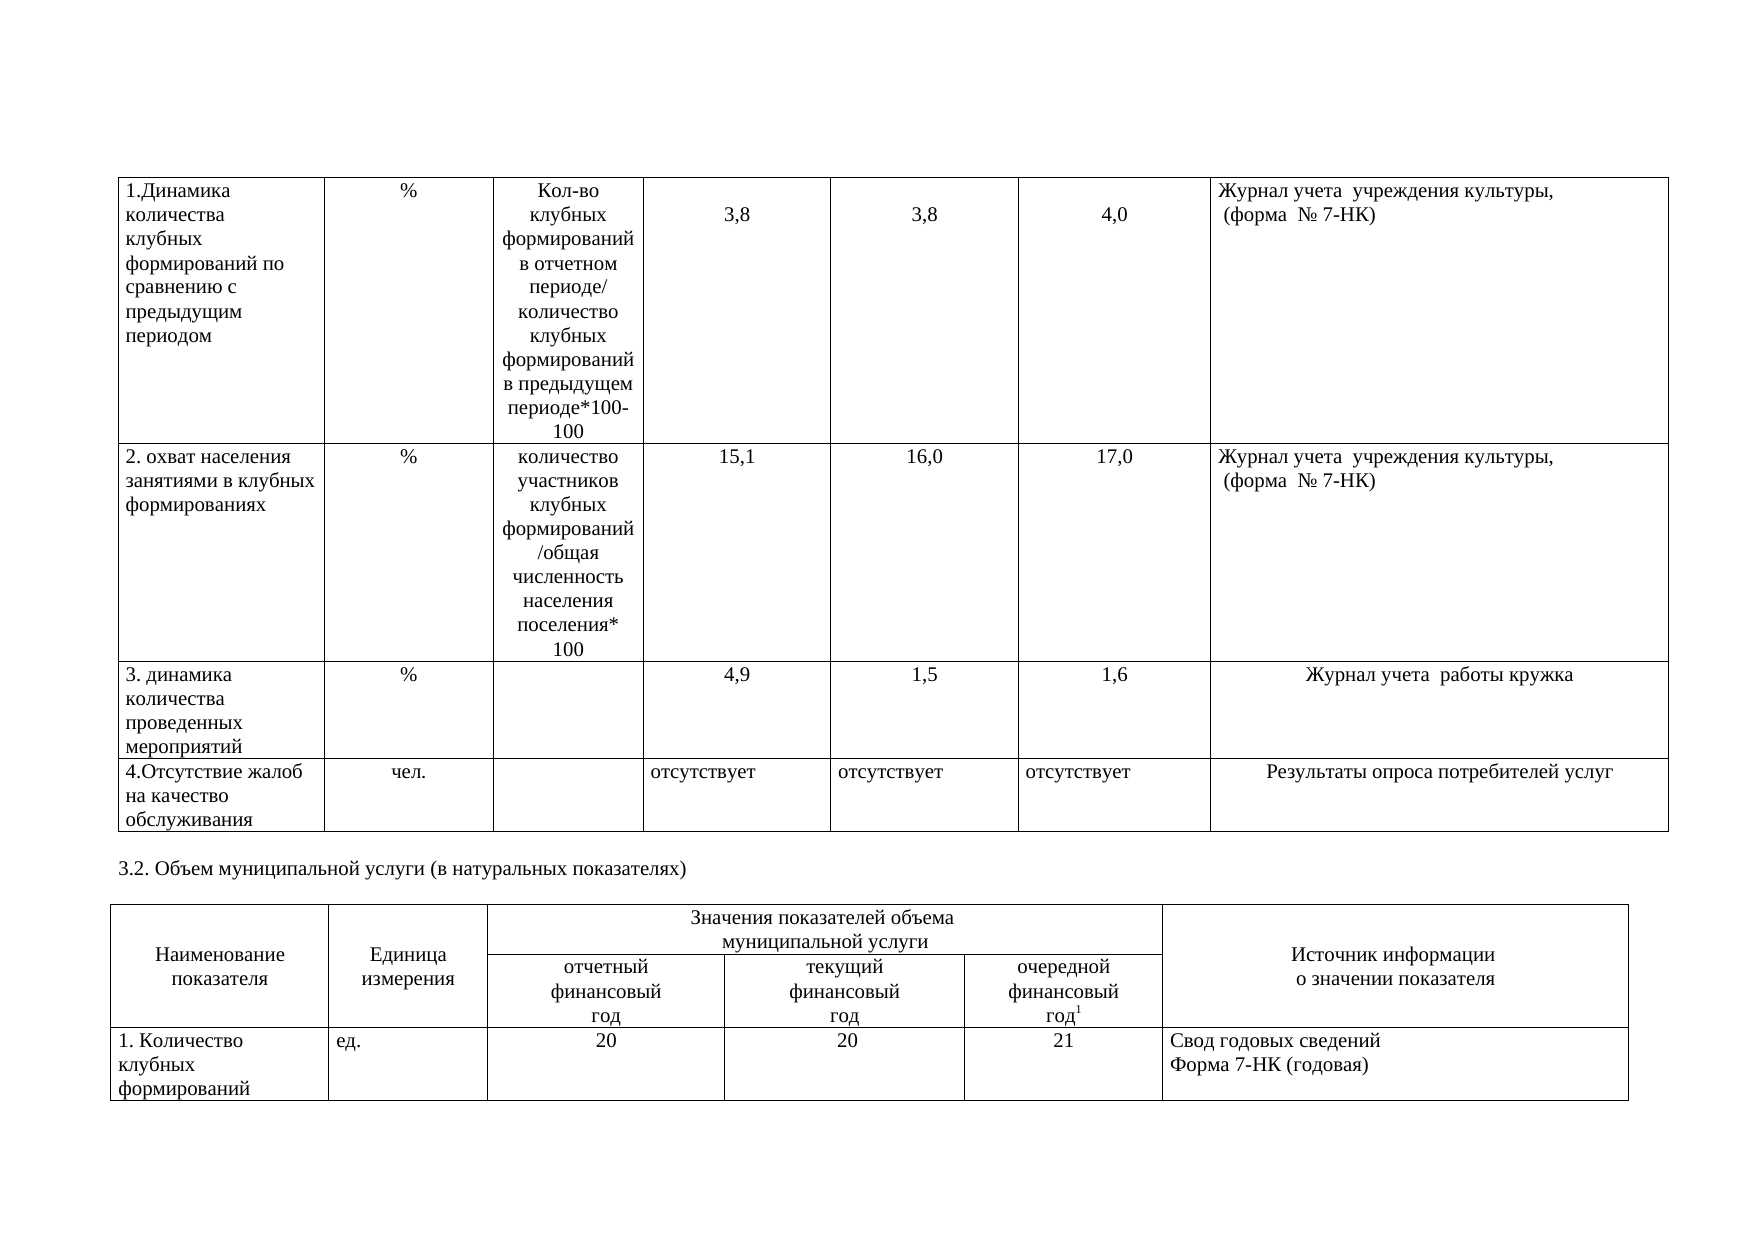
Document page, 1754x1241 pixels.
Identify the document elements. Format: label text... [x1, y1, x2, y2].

text 3.2. Объем муниципальной услуги (в натуральных показателях) [118, 856, 1636, 880]
table_cell Журнал учета учреждения культуры, (форма № 7-НК) [1211, 178, 1668, 443]
table_cell Журнал учета учреждения культуры, (форма № 7-НК) [1211, 444, 1668, 661]
table_cell 2. охват населения занятиями в клубных формированиях [119, 444, 324, 661]
table_cell 20 [725, 1028, 964, 1100]
table_cell количество участников клубных формирований/общая численность населения поселения* 100 [494, 444, 643, 661]
table_cell 1,5 [831, 662, 1018, 758]
table_cell % [325, 178, 493, 443]
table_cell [1163, 1028, 1628, 1100]
table_header Наименование показателя [111, 905, 328, 1027]
table_cell ед. [329, 1028, 487, 1100]
table_cell % [325, 444, 493, 661]
table_cell 15,1 [644, 444, 830, 661]
table_cell отсутствует [644, 759, 830, 831]
table_cell текущий финансовый год [725, 955, 964, 1027]
table_cell Результаты опроса потребителей услуг [1211, 759, 1668, 831]
table_cell 3,8 [831, 178, 1018, 443]
table_header Значения показателей объема муниципальной услуги [488, 905, 1162, 953]
table_cell % [325, 662, 493, 758]
table_cell отсутствует [831, 759, 1018, 831]
table_cell очередной финансовый год1 [965, 955, 1162, 1027]
table_cell 4.Отсутствие жалоб на качество обслуживания [119, 759, 324, 831]
table_header Источник информации о значении показателя [1163, 905, 1628, 1027]
table_cell [494, 662, 643, 758]
table_cell 3,8 [644, 178, 830, 443]
table_cell 4,0 [1019, 178, 1210, 443]
table_cell отсутствует [1019, 759, 1210, 831]
table_cell 3. динамика количества проведенных мероприятий [119, 662, 324, 758]
table_cell чел. [325, 759, 493, 831]
table_cell Кол-во клубных формирований в отчетном периоде/ количество клубных формирований в предыдущем периоде*100-100 [494, 178, 643, 443]
table_cell 1. Количество клубных формирований [111, 1028, 328, 1100]
table_cell Журнал учета работы кружка [1211, 662, 1668, 758]
table_cell 1,6 [1019, 662, 1210, 758]
table_cell 17,0 [1019, 444, 1210, 661]
table_cell 16,0 [831, 444, 1018, 661]
table_cell 1.Динамика количества клубных формирований по сравнению с предыдущим периодом [119, 178, 324, 443]
table_cell [494, 759, 643, 831]
table_cell 21 [965, 1028, 1162, 1100]
table_header Единица измерения [329, 905, 487, 1027]
table_cell 4,9 [644, 662, 830, 758]
table_cell отчетный финансовый год [488, 955, 724, 1027]
table_cell 20 [488, 1028, 724, 1100]
